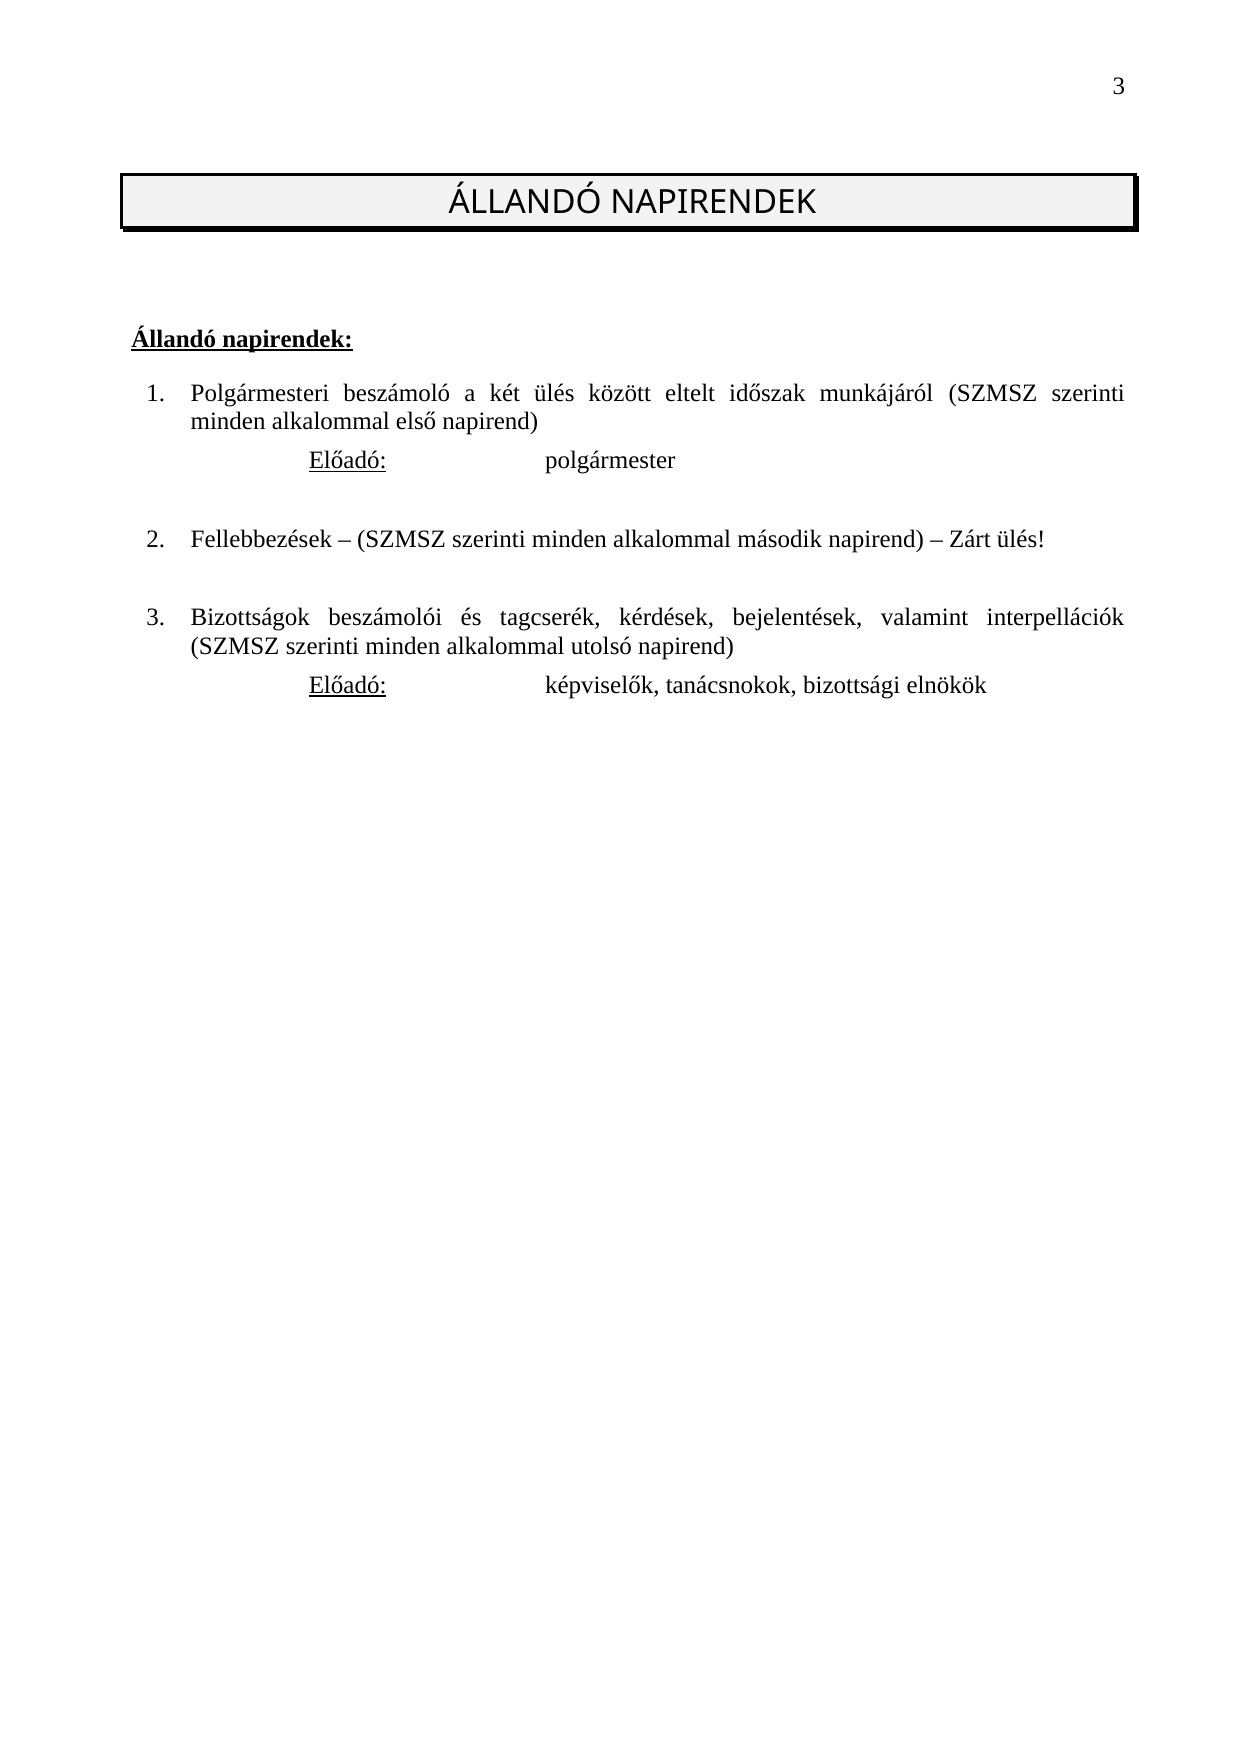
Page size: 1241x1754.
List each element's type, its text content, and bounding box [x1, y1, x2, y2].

subtitle Állandó napirendek [123, 176, 1133, 226]
text Állandó napirendek: [131, 324, 1125, 353]
text 2. Fellebbezések – (SZMSZ szerinti minden alkalommal második napirend) – Zárt ülés! [146, 524, 1125, 553]
text Előadó: képviselők, tanácsnokok, bizottsági elnökök [308, 670, 1125, 699]
text 1. Polgármesteri beszámoló a két ülés között eltelt időszak munkájáról (SZMSZ szerinti minden alkalommal első napirend) [146, 378, 1125, 435]
text 3. Bizottságok beszámolói és tagcserék, kérdések, bejelentések, valamint interpellációk (SZMSZ szerinti minden alkalommal utolsó napirend) [146, 602, 1125, 660]
text Előadó: polgármester [308, 446, 1125, 474]
